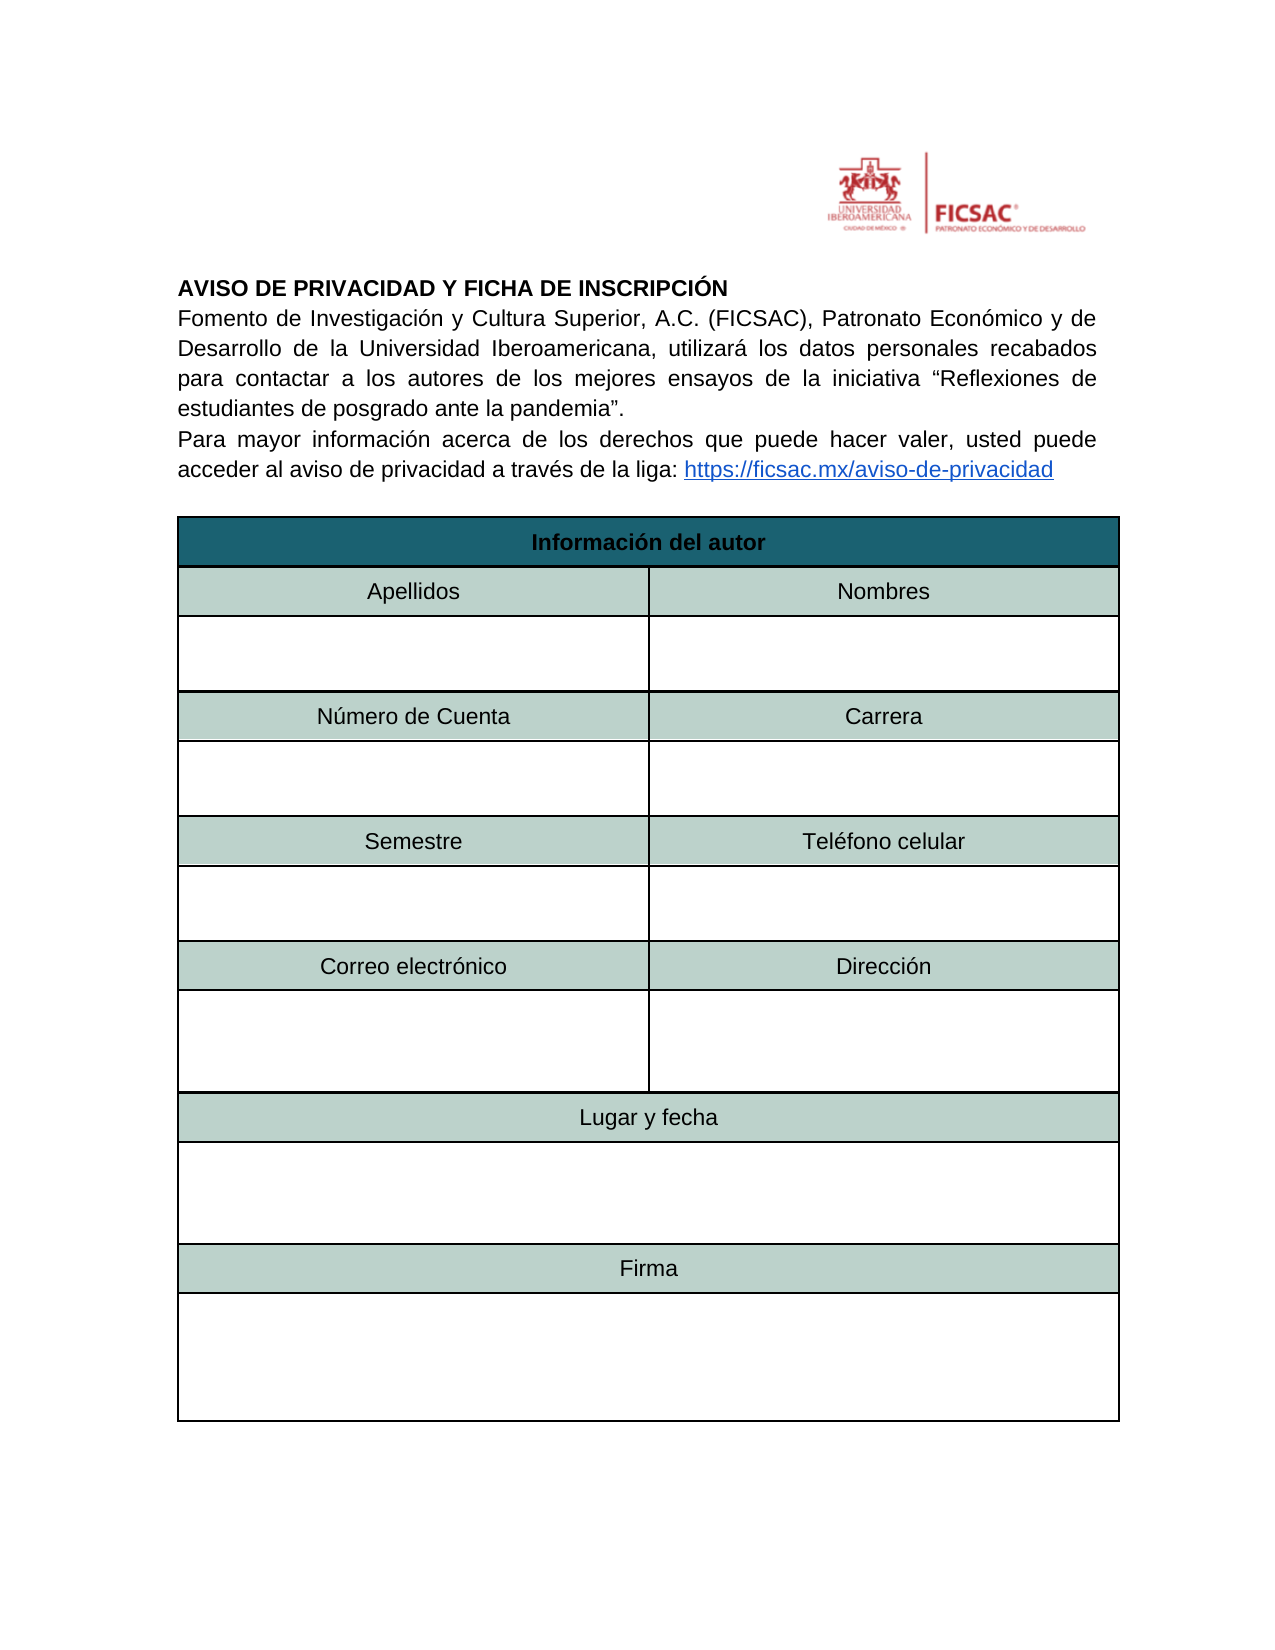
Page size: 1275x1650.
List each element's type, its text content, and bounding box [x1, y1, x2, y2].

table_cell Correo electrónico [179, 942, 648, 989]
table_cell Apellidos [179, 568, 648, 615]
table_cell Teléfono celular [650, 817, 1118, 864]
text AVISO DE PRIVACIDAD Y FICHA DE INSCRIPCIÓN [177, 274, 1098, 301]
table_cell Firma [179, 1245, 1118, 1292]
table_cell [650, 867, 1118, 940]
table_cell [650, 617, 1118, 690]
table_cell [179, 617, 648, 690]
table_cell [179, 1143, 1118, 1243]
table_cell Dirección [650, 942, 1118, 989]
table_cell [179, 991, 648, 1091]
table_cell Nombres [650, 568, 1118, 615]
table_cell Semestre [179, 817, 648, 864]
table_cell [650, 742, 1118, 815]
text Para mayor información acerca de los derechos que puede hacer valer, usted puede acceder al aviso de privacidad a través de la liga: https://ficsac.mx/aviso-de-privacidad [177, 426, 1098, 482]
table_cell Lugar y fecha [179, 1094, 1118, 1141]
table_cell [179, 742, 648, 815]
table_header Información del autor [179, 518, 1118, 565]
table_cell [650, 991, 1118, 1091]
table_cell [179, 867, 648, 940]
table_cell Carrera [650, 693, 1118, 739]
table_cell [179, 1294, 1118, 1420]
table_cell Número de Cuenta [179, 693, 648, 739]
picture [816, 147, 1098, 241]
text Fomento de Investigación y Cultura Superior, A.C. (FICSAC), Patronato Económico y de Desarrollo de la Universidad Iberoamericana, utilizará los datos personales recabados para contactar a los autores de los mejores ensayos de la iniciativa “Reflexiones de estudiantes de posgrado ante la pandemia”. [177, 305, 1098, 422]
